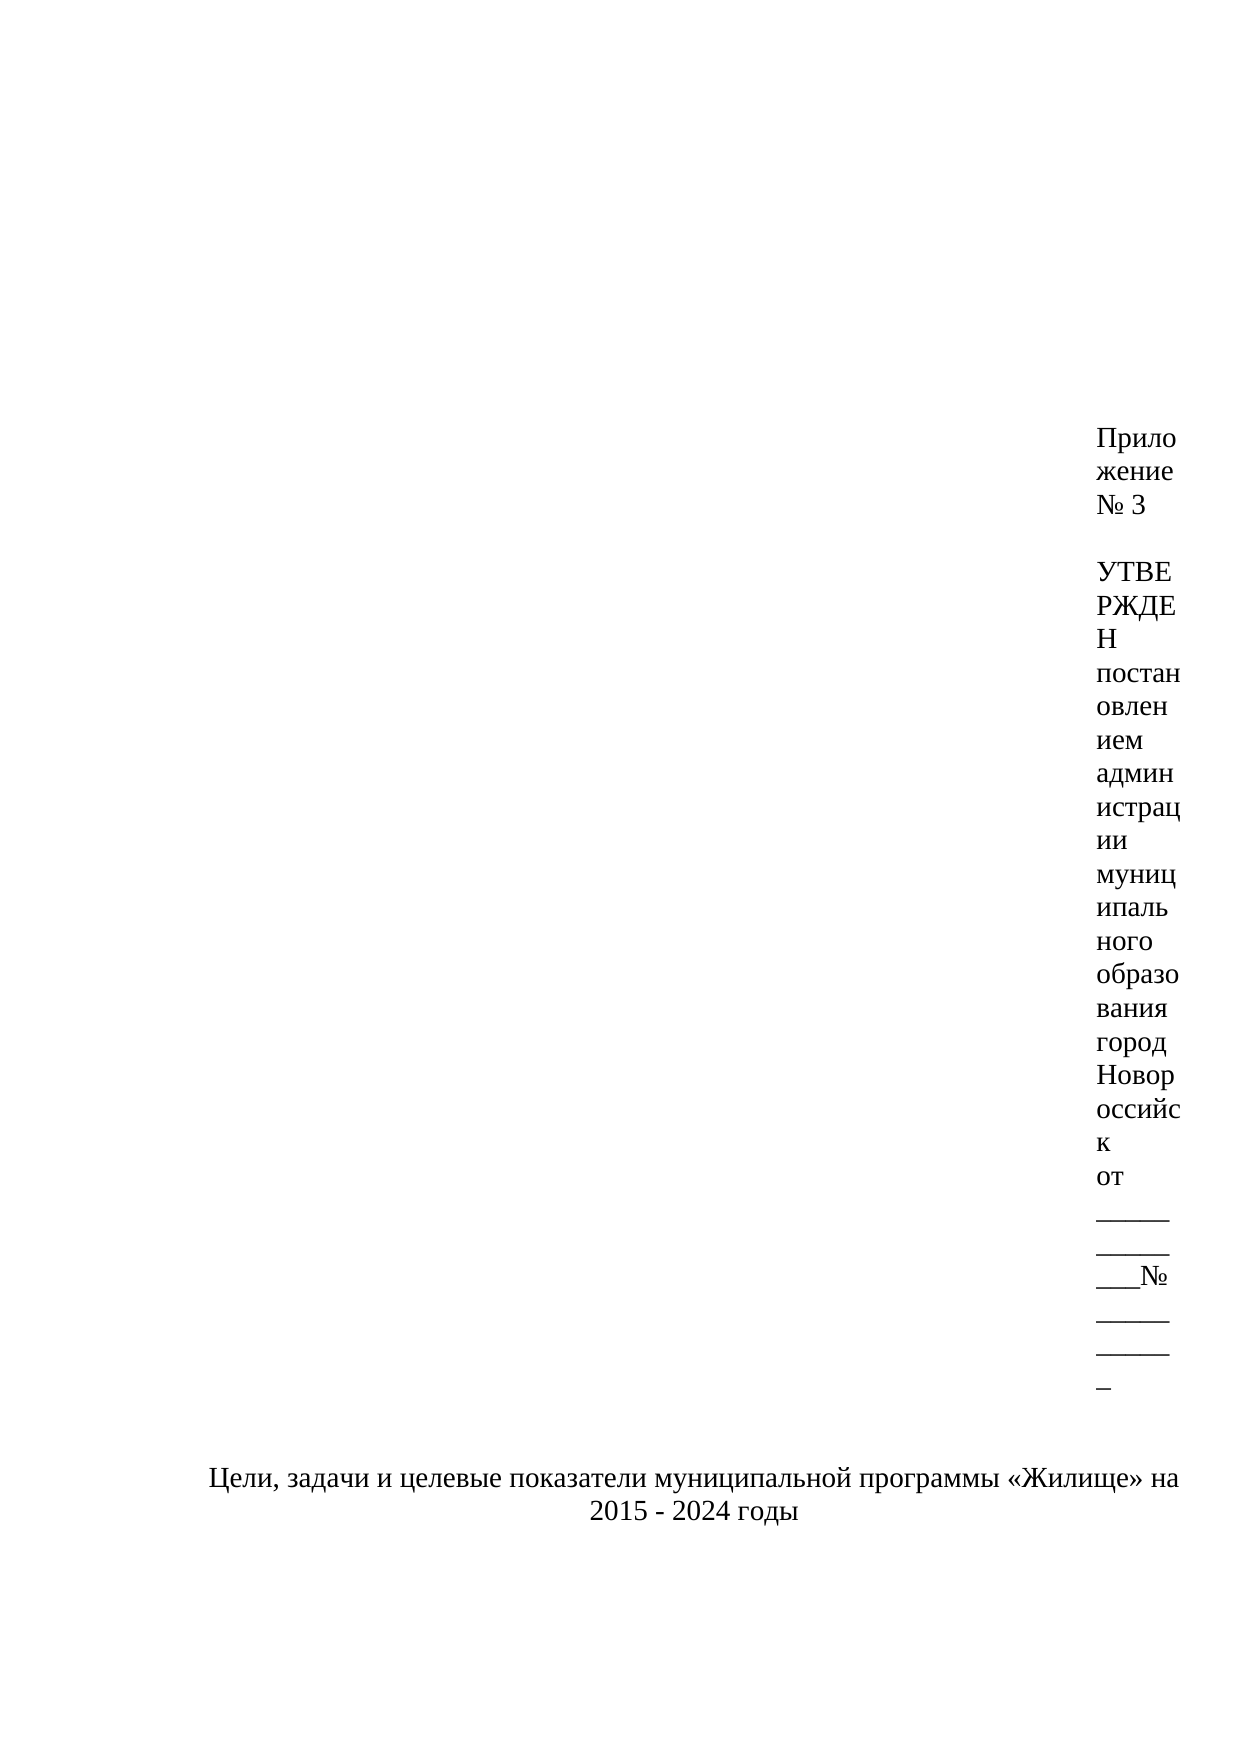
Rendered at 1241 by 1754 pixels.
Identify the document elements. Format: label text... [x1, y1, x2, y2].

text УТВЕРЖДЕН [1096, 554, 1181, 655]
text от _____________№___________ [1096, 1158, 1181, 1393]
text Приложение № 3 [1096, 420, 1181, 521]
text администрации муниципального образования город Новороссийск [1096, 755, 1181, 1158]
text Цели, задачи и целевые показатели муниципальной программы «Жилище» на 2015 - 2024 годы [207, 1460, 1181, 1527]
text постановлением [1096, 655, 1181, 755]
